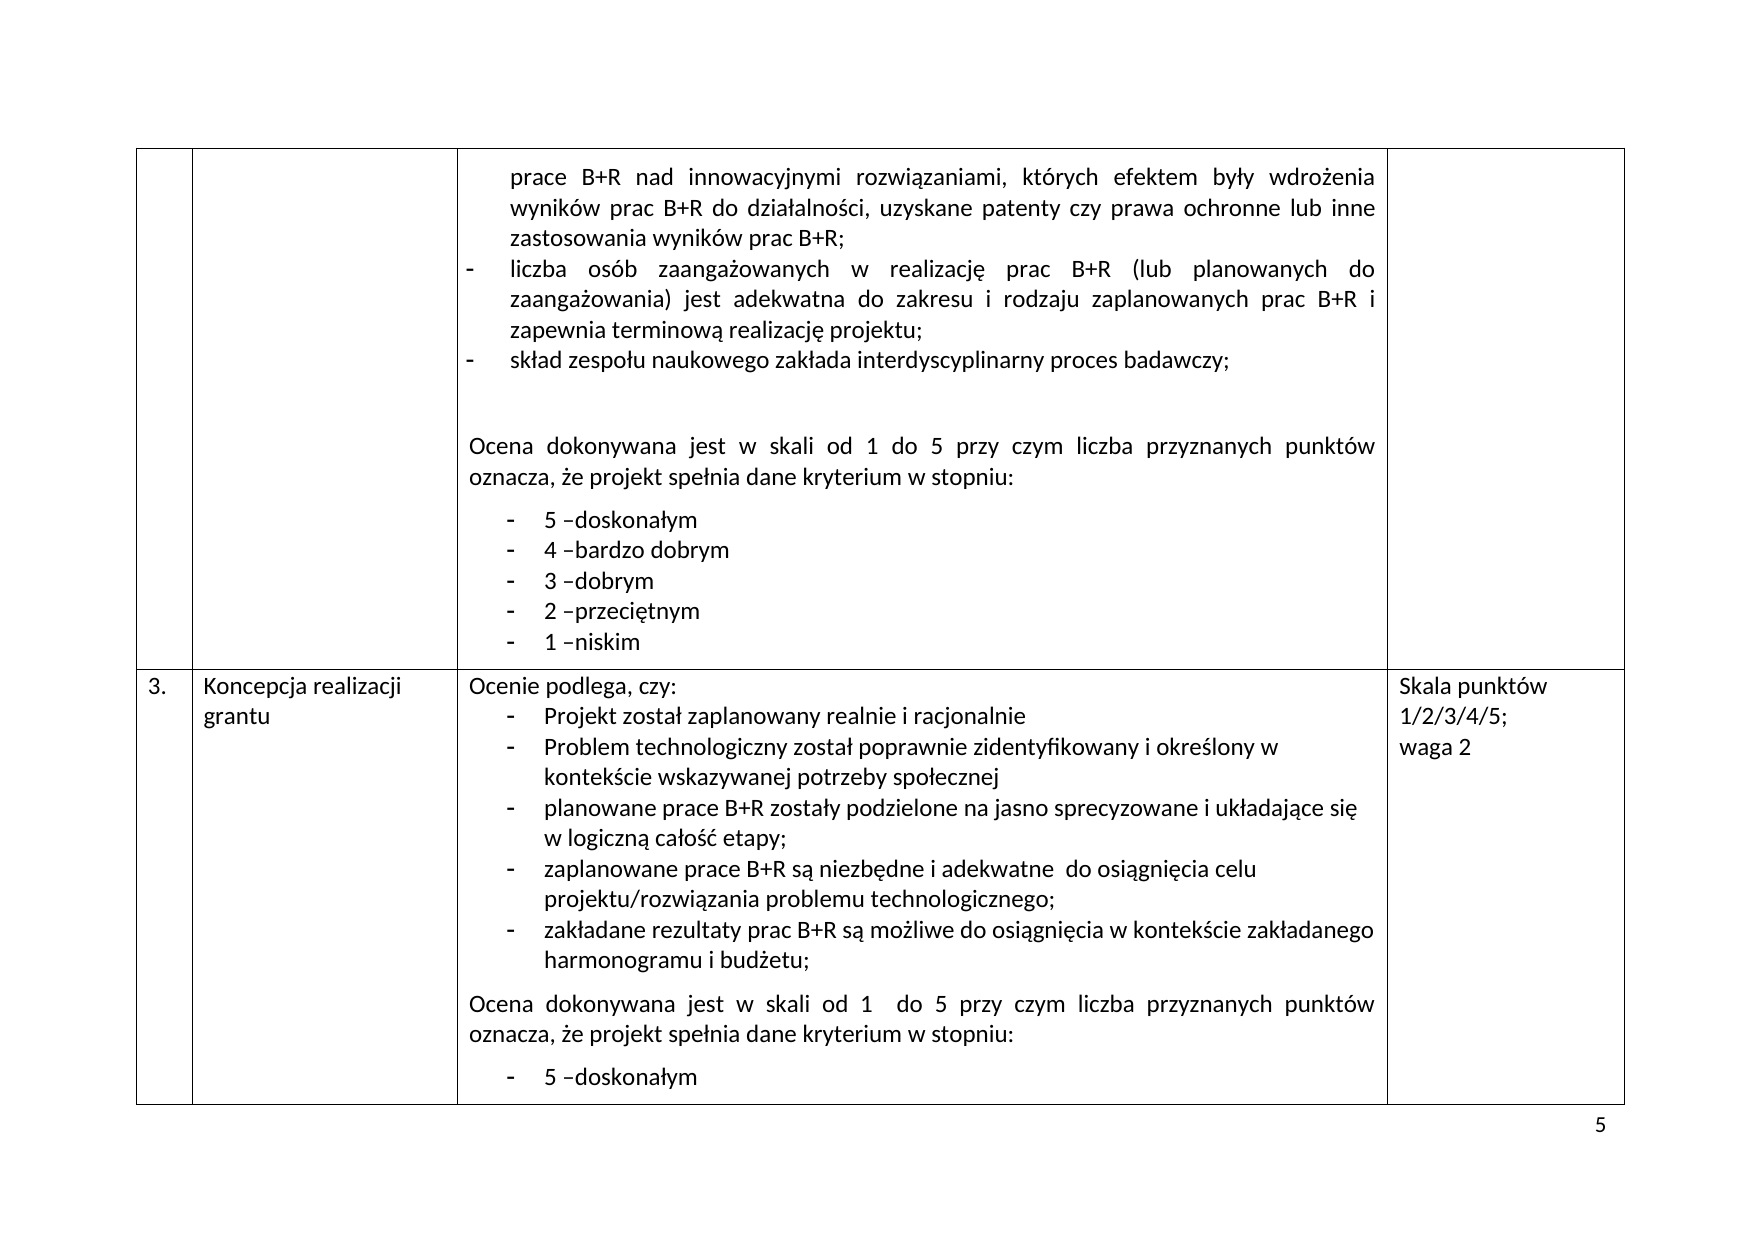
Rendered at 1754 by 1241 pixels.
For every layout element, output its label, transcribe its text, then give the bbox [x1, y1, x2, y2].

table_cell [458, 670, 1387, 1104]
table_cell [193, 149, 457, 669]
table_cell 3. [137, 670, 192, 1104]
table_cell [193, 670, 457, 1104]
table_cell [458, 149, 1387, 669]
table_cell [1388, 670, 1624, 1104]
table_cell 2. [137, 149, 192, 669]
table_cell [1388, 149, 1624, 669]
